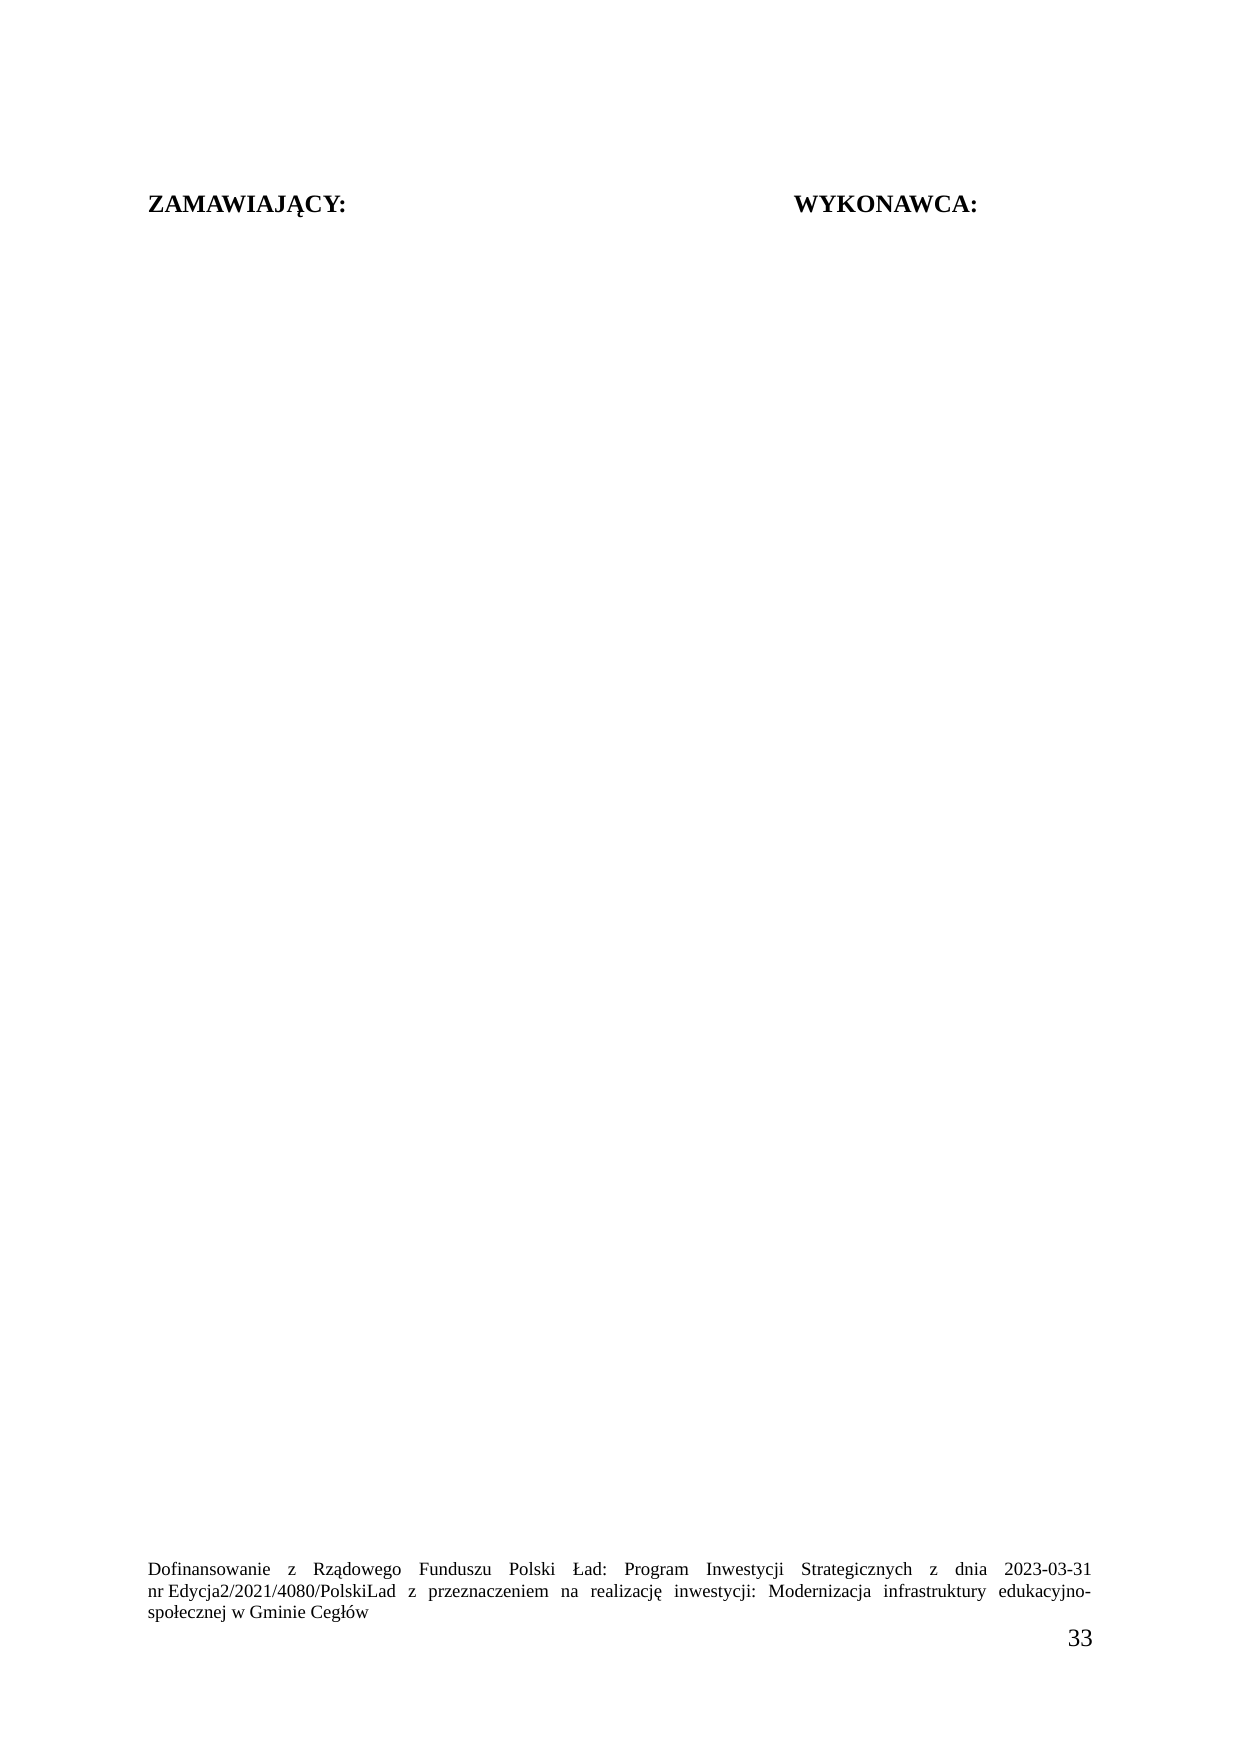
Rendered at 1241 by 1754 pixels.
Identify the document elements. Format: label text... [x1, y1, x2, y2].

text ZAMAWIAJĄCY: WYKONAWCA: [148, 189, 1087, 218]
